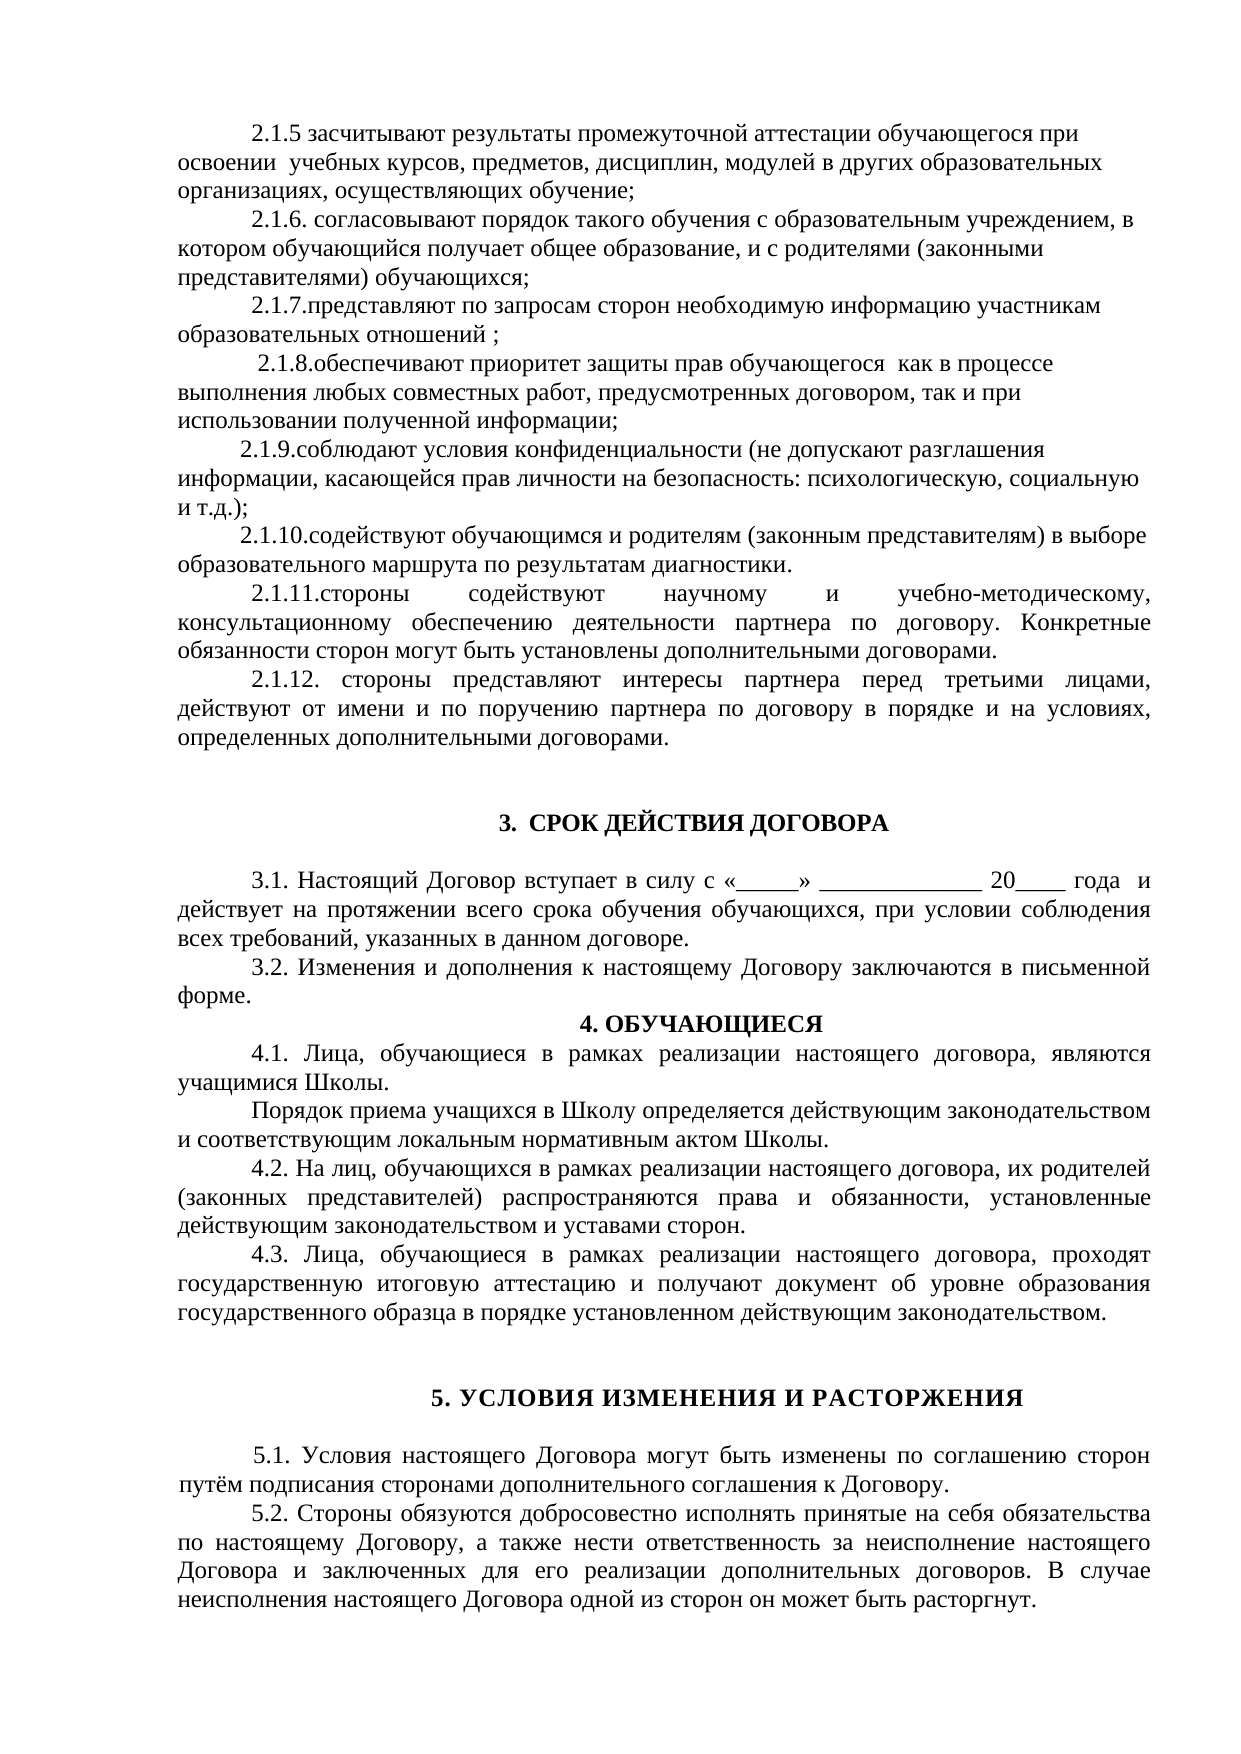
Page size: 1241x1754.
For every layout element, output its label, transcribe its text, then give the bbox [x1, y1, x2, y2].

text 4.2. На лиц, обучающихся в рамках реализации настоящего договора, их родителей (законных представителей) распространяются права и обязанности, установленные действующим законодательством и уставами сторон. [177, 1153, 1152, 1239]
text 5. УСЛОВИЯ ИЗМЕНЕНИЯ И РАСТОРЖЕНИЯ [215, 1383, 1166, 1412]
text 3. СРОК ДЕЙСТВИЯ ДОГОВОРА [177, 808, 1152, 837]
text 2.1.8.обеспечивают приоритет защиты прав обучающегося как в процессе выполнения любых совместных работ, предусмотренных договором, так и при использовании полученной информации; 2.1.9.соблюдают условия конфиденциальности (не допускают разглашения информации, касающейся прав личности на безопасность: психологическую, социальную и т.д.); 2.1.10.содействуют обучающимся и родителям (законным представителям) в выборе образовательного маршрута по результатам диагностики. [177, 348, 1152, 578]
text 2.1.6. согласовывают порядок такого обучения с образовательным учреждением, в котором обучающийся получает общее образование, и с родителями (законными представителями) обучающихся; [177, 204, 1152, 291]
text Порядок приема учащихся в Школу определяется действующим законодательством и соответствующим локальным нормативным актом Школы. [177, 1096, 1152, 1153]
text 5.1. Условия настоящего Договора могут быть изменены по соглашению сторон путём подписания сторонами дополнительного соглашения к Договору. [179, 1441, 1152, 1498]
text 3.1. Настоящий Договор вступает в силу с «_____» _____________ 20____ года и действует на протяжении всего срока обучения обучающихся, при условии соблюдения всех требований, указанных в данном договоре. [177, 866, 1152, 952]
text 3.2. Изменения и дополнения к настоящему Договору заключаются в письменной форме. [177, 952, 1152, 1009]
text 4. ОБУЧАЮЩИЕСЯ [177, 1009, 1152, 1038]
text 4.3. Лица, обучающиеся в рамках реализации настоящего договора, проходят государственную итоговую аттестацию и получают документ об уровне образования государственного образца в порядке установленном действующим законодательством. [177, 1239, 1152, 1326]
text 5.2. Стороны обязуются добросовестно исполнять принятые на себя обязательства по настоящему Договору, а также нести ответственность за неисполнение настоящего Договора и заключенных для его реализации дополнительных договоров. В случае неисполнения настоящего Договора одной из сторон он может быть расторгнут. [177, 1498, 1152, 1613]
text 4.1. Лица, обучающиеся в рамках реализации настоящего договора, являются учащимися Школы. [177, 1038, 1152, 1096]
text 2.1.12. стороны представляют интересы партнера перед третьими лицами, действуют от имени и по поручению партнера по договору в порядке и на условиях, определенных дополнительными договорами. [177, 664, 1152, 751]
text 2.1.7.представляют по запросам сторон необходимую информацию участникам образовательных отношений ; [177, 291, 1152, 348]
text 2.1.11.стороны содействуют научному и учебно-методическому, консультационному обеспечению деятельности партнера по договору. Конкретные обязанности сторон могут быть установлены дополнительными договорами. [177, 578, 1152, 664]
text 2.1.5 засчитывают результаты промежуточной аттестации обучающегося при освоении учебных курсов, предметов, дисциплин, модулей в других образовательных организациях, осуществляющих обучение; [177, 118, 1152, 204]
